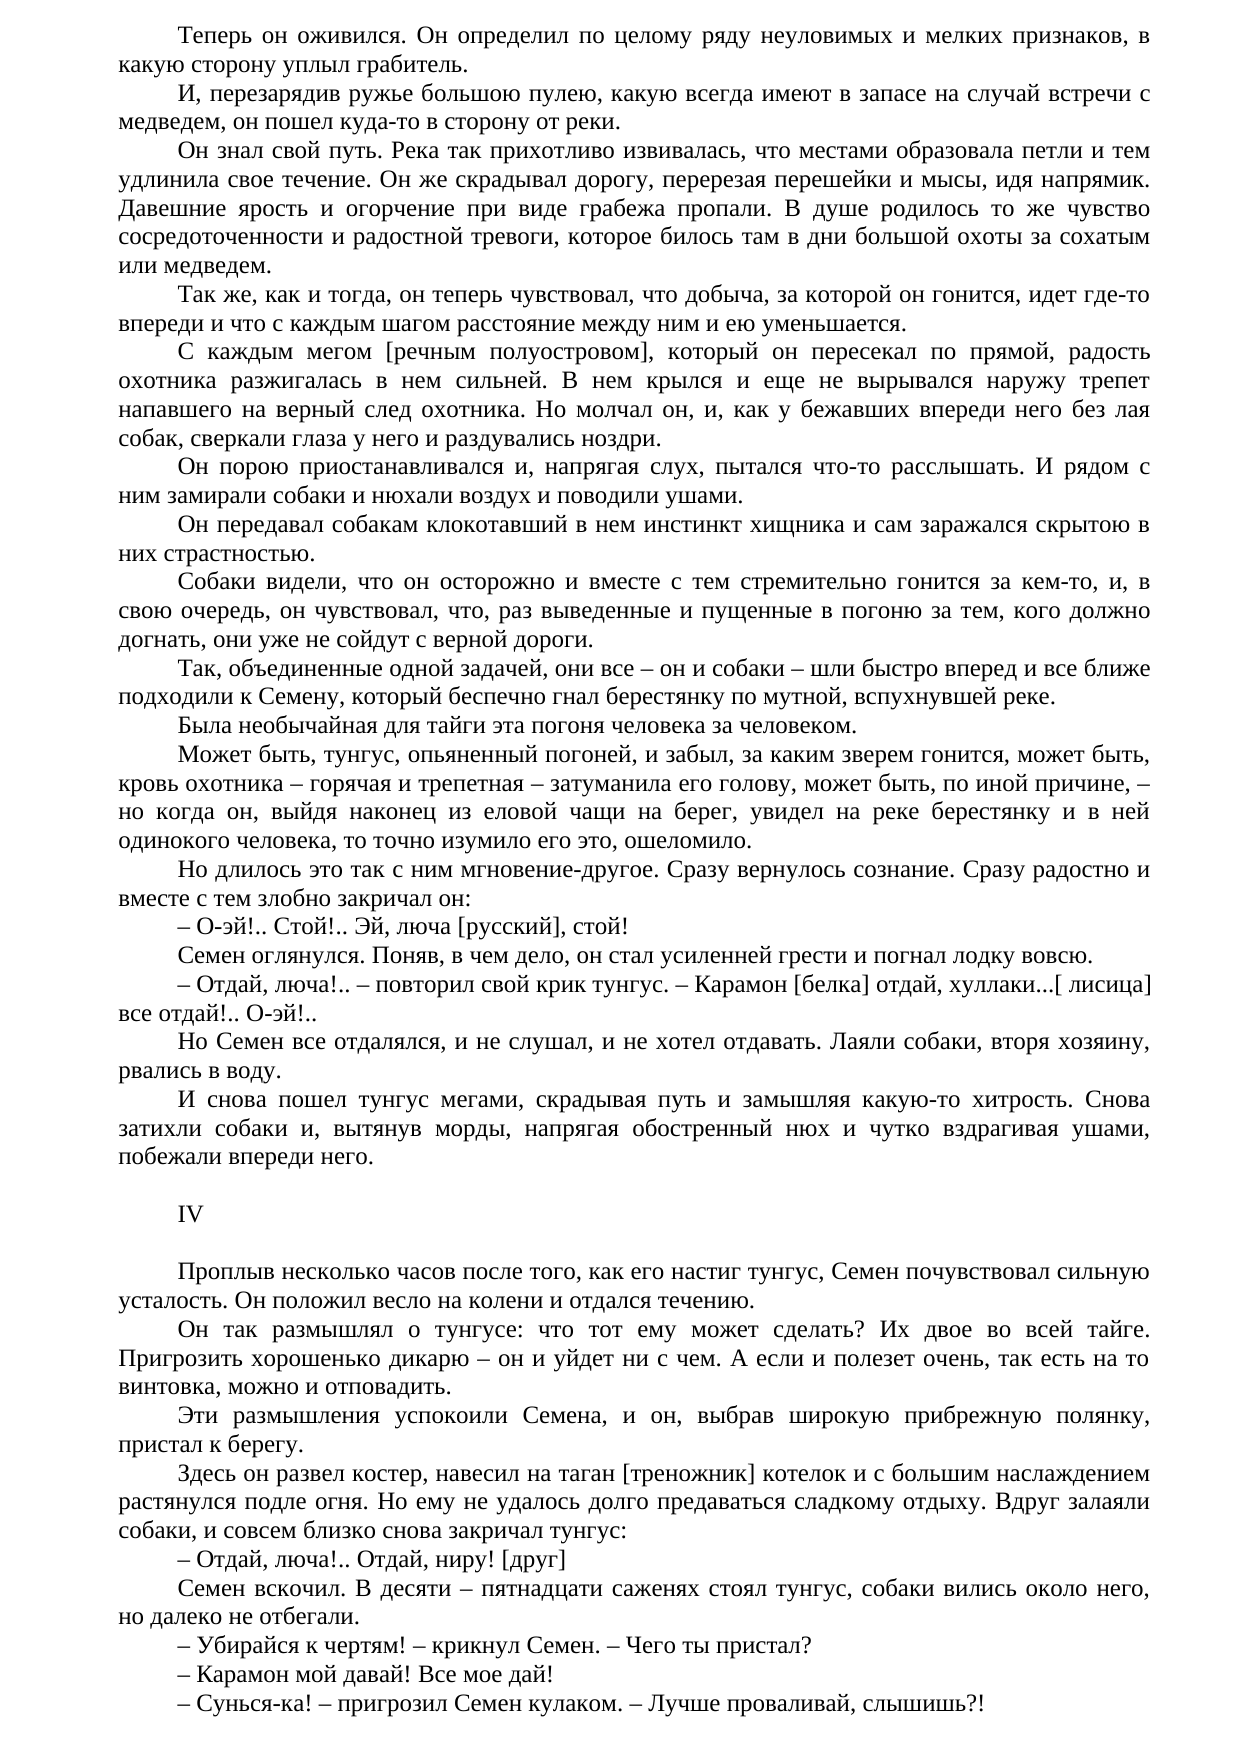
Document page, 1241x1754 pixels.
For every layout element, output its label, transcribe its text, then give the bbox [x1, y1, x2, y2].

text – Сунься-ка! – пригрозил Семен кулаком. – Лучше проваливай, слышишь?! [118, 1688, 1152, 1716]
text Собаки видели, что он осторожно и вместе с тем стремительно гонится за кем-то, и, в свою очередь, он чувствовал, что, раз выведенные и пущенные в погоню за тем, кого должно догнать, они уже не сойдут с верной дороги. [118, 566, 1152, 653]
text И снова пошел тунгус мегами, скрадывая путь и замышляя какую-то хитрость. Снова затихли собаки и, вытянув морды, напрягая обостренный нюх и чутко вздрагивая ушами, побежали впереди него. [118, 1084, 1152, 1170]
text Проплыв несколько часов после того, как его настиг тунгус, Семен почувствовал сильную усталость. Он положил весло на колени и отдался течению. [118, 1256, 1152, 1314]
text Так, объединенные одной задачей, они все – он и собаки – шли быстро вперед и все ближе подходили к Семену, который беспечно гнал берестянку по мутной, вспухнувшей реке. [118, 653, 1152, 710]
text С каждым мегом [речным полуостровом], который он пересекал по прямой, радость охотника разжигалась в нем сильней. В нем крылся и еще не вырывался наружу трепет напавшего на верный след охотника. Но молчал он, и, как у бежавших впереди него без лая собак, сверкали глаза у него и раздувались ноздри. [118, 336, 1152, 451]
text Но Семен все отдалялся, и не слушал, и не хотел отдавать. Лаяли собаки, вторя хозяину, рвались в воду. [118, 1026, 1152, 1084]
text – О-эй!.. Стой!.. Эй, люча [русский], стой! [118, 911, 1152, 940]
text Он так размышлял о тунгусе: что тот ему может сделать? Их двое во всей тайге. Пригрозить хорошенько дикарю – он и уйдет ни с чем. А если и полезет очень, так есть на то винтовка, можно и отповадить. [118, 1314, 1152, 1400]
text Была необычайная для тайги эта погоня человека за человеком. [118, 710, 1152, 739]
text Эти размышления успокоили Семена, и он, выбрав широкую прибрежную полянку, пристал к берегу. [118, 1400, 1152, 1458]
text Он знал свой путь. Река так прихотливо извивалась, что местами образовала петли и тем удлинила свое течение. Он же скрадывал дорогу, перерезая перешейки и мысы, идя напрямик. Давешние ярость и огорчение при виде грабежа пропали. В душе родилось то же чувство сосредоточенности и радостной тревоги, которое билось там в дни большой охоты за сохатым или медведем. [118, 135, 1152, 279]
text Но длилось это так с ним мгновение-другое. Сразу вернулось сознание. Сразу радостно и вместе с тем злобно закричал он: [118, 854, 1152, 911]
text Так же, как и тогда, он теперь чувствовал, что добыча, за которой он гонится, идет где-то впереди и что с каждым шагом расстояние между ним и ею уменьшается. [118, 279, 1152, 336]
text – Карамон мой давай! Все мое дай! [118, 1659, 1152, 1688]
text Он передавал собакам клокотавший в нем инстинкт хищника и сам заражался скрытою в них страстностью. [118, 509, 1152, 566]
text Может быть, тунгус, опьяненный погоней, и забыл, за каким зверем гонится, может быть, кровь охотника – горячая и трепетная – затуманила его голову, может быть, по иной причине, – но когда он, выйдя наконец из еловой чащи на берег, увидел на реке берестянку и в ней одинокого человека, то точно изумило его это, ошеломило. [118, 739, 1152, 854]
text Теперь он оживился. Он определил по целому ряду неуловимых и мелких признаков, в какую сторону уплыл грабитель. [118, 20, 1152, 78]
text – Отдай, люча!.. – повторил свой крик тунгус. – Карамон [белка] отдай, хуллаки...[ лисица] все отдай!.. О-эй!.. [118, 969, 1152, 1026]
text – Отдай, люча!.. Отдай, ниру! [друг] [118, 1544, 1152, 1573]
text IV [118, 1199, 1152, 1228]
text Семен вскочил. В десяти – пятнадцати саженях стоял тунгус, собаки вились около него, но далеко не отбегали. [118, 1573, 1152, 1630]
text – Убирайся к чертям! – крикнул Семен. – Чего ты пристал? [118, 1630, 1152, 1659]
text Семен оглянулся. Поняв, в чем дело, он стал усиленней грести и погнал лодку вовсю. [118, 940, 1152, 969]
text И, перезарядив ружье большою пулею, какую всегда имеют в запасе на случай встречи с медведем, он пошел куда-то в сторону от реки. [118, 78, 1152, 135]
text Здесь он развел костер, навесил на таган [треножник] котелок и с большим наслаждением растянулся подле огня. Но ему не удалось долго предаваться сладкому отдыху. Вдруг залаяли собаки, и совсем близко снова закричал тунгус: [118, 1458, 1152, 1544]
text Он порою приостанавливался и, напрягая слух, пытался что-то расслышать. И рядом с ним замирали собаки и нюхали воздух и поводили ушами. [118, 451, 1152, 509]
